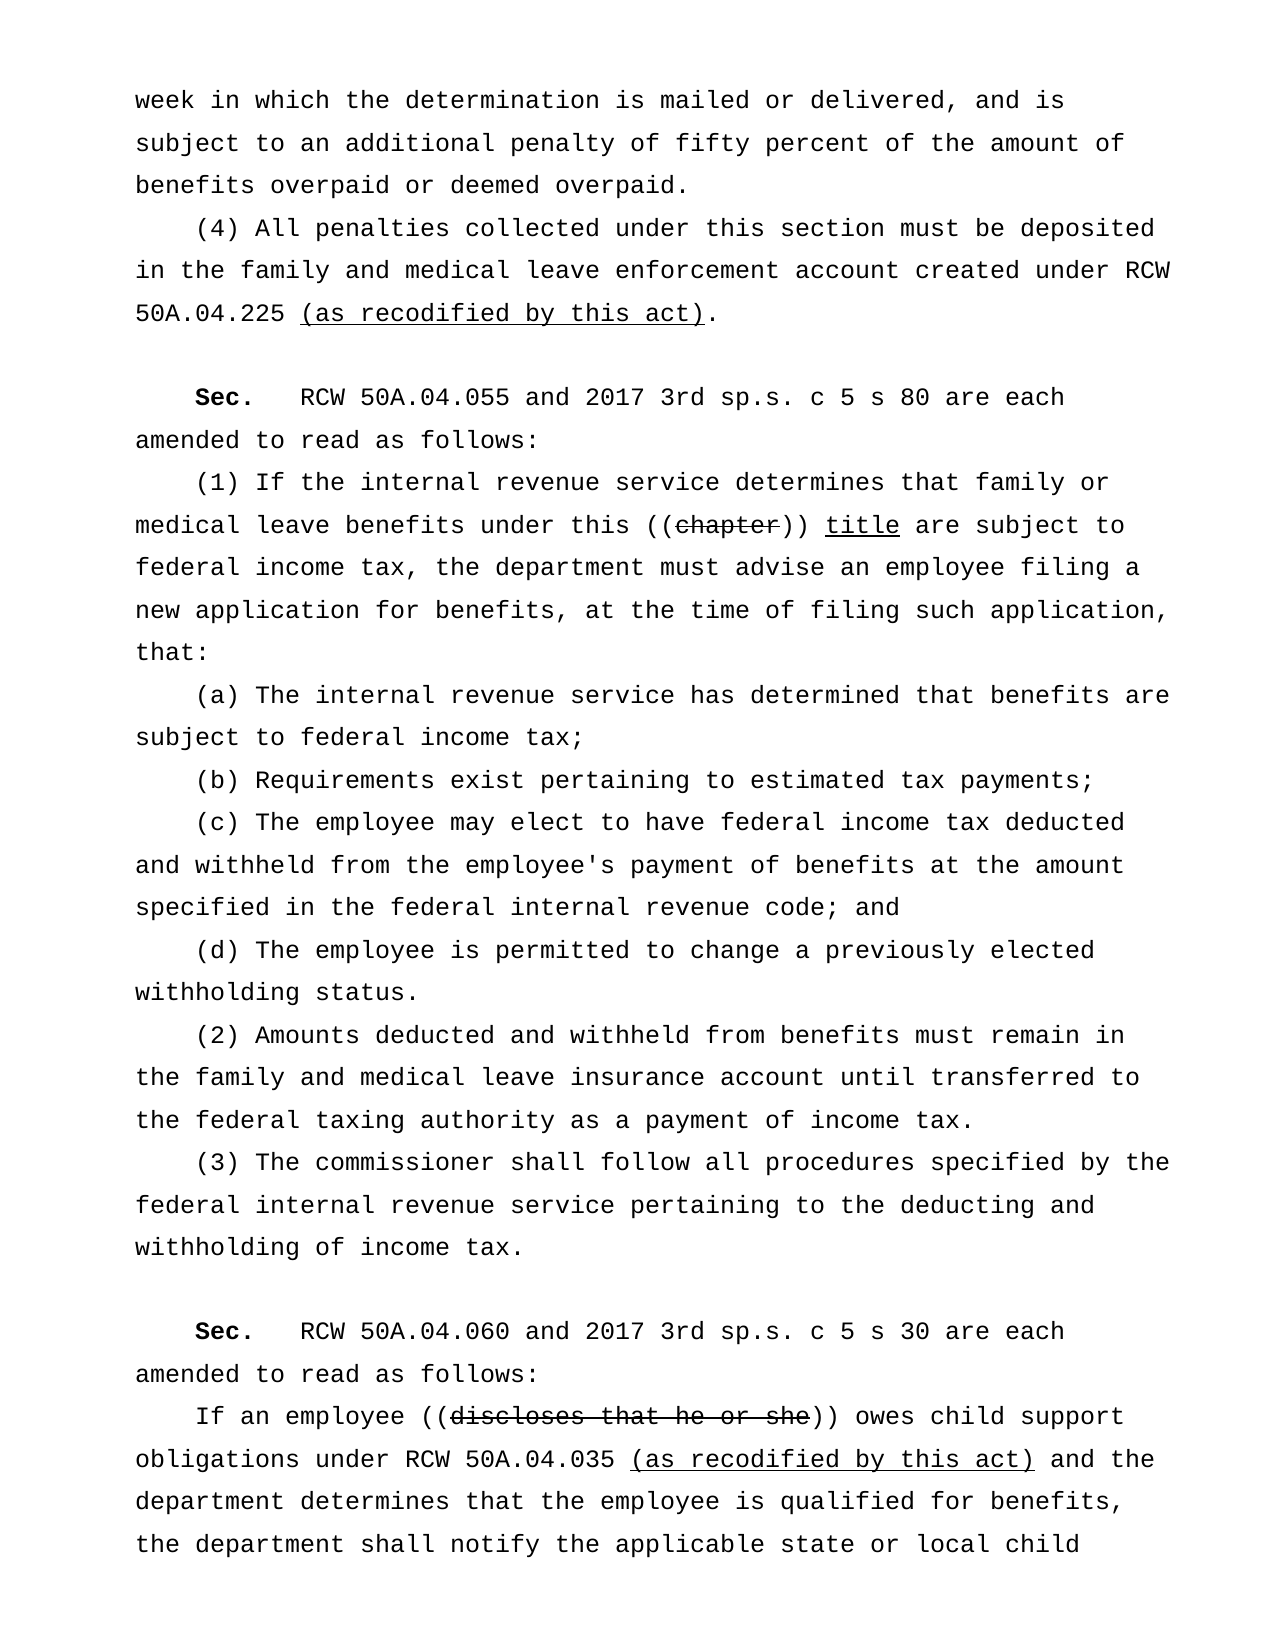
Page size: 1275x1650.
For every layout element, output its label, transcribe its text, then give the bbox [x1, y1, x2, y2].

text Sec. RCW 50A.04.055 and 2017 3rd sp.s. c 5 s 80 are each amended to read as follows: [135, 372, 1170, 457]
text (4) All penalties collected under this section must be deposited in the family and medical leave enforcement account created under RCW 50A.04.225 (as recodified by this act). [135, 202, 1170, 330]
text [135, 75, 1170, 202]
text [135, 1391, 1170, 1561]
text (d) The employee is permitted to change a previously elected withholding status. [135, 924, 1170, 1009]
text (c) The employee may elect to have federal income tax deducted and withheld from the employee's payment of benefits at the amount specified in the federal internal revenue code; and [135, 797, 1170, 924]
text Sec. RCW 50A.04.060 and 2017 3rd sp.s. c 5 s 30 are each amended to read as follows: [135, 1306, 1170, 1391]
text (a) The internal revenue service has determined that benefits are subject to federal income tax; [135, 669, 1170, 754]
text (1) If the internal revenue service determines that family or medical leave benefits under this ((chapter)) title are subject to federal income tax, the department must advise an employee filing a new application for benefits, at the time of filing such application, that: [135, 457, 1170, 669]
text (b) Requirements exist pertaining to estimated tax payments; [135, 754, 1170, 797]
text (3) The commissioner shall follow all procedures specified by the federal internal revenue service pertaining to the deducting and withholding of income tax. [135, 1137, 1170, 1264]
text (2) Amounts deducted and withheld from benefits must remain in the family and medical leave insurance account until transferred to the federal taxing authority as a payment of income tax. [135, 1009, 1170, 1137]
